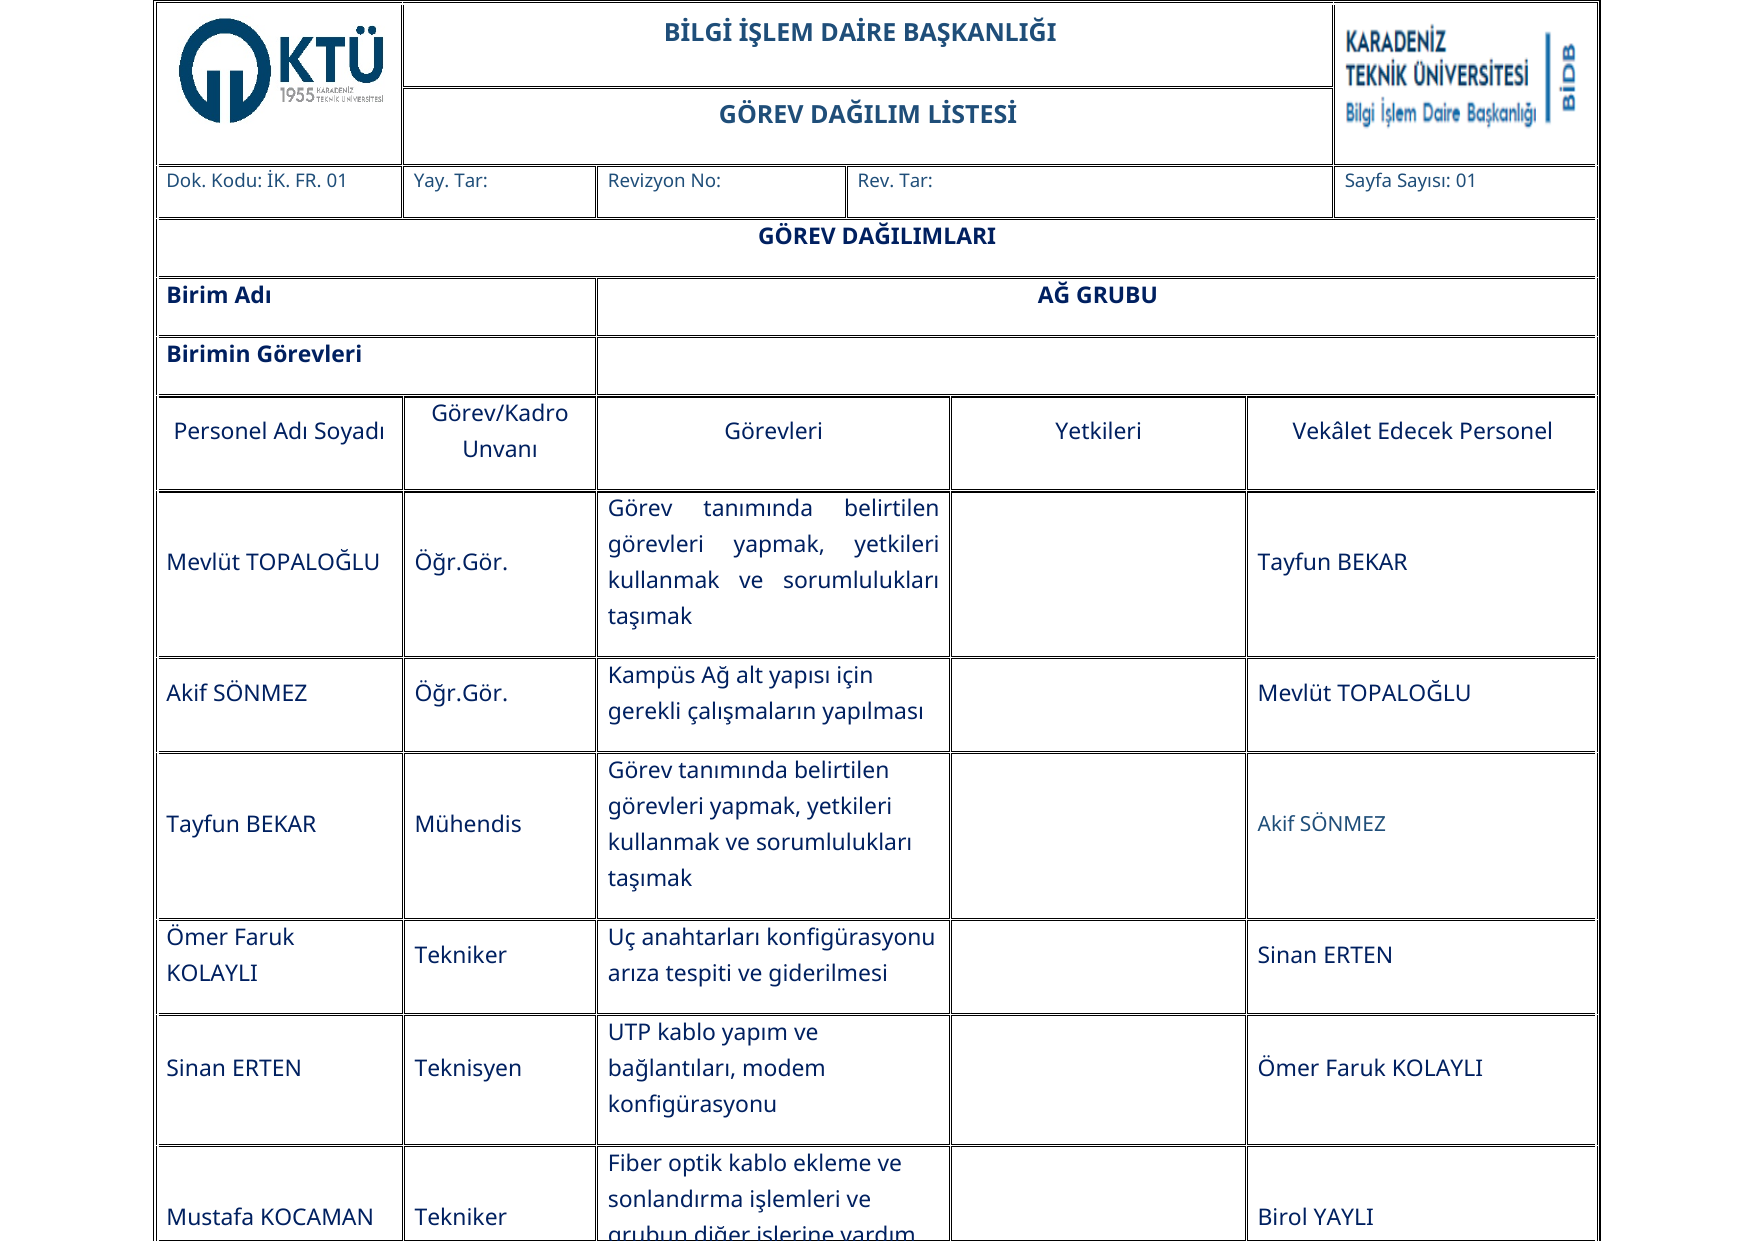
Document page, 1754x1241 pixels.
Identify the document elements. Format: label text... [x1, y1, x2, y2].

table_cell Yetkileri [952, 398, 1245, 489]
table_cell Tayfun BEKAR [1246, 489, 1599, 656]
table_cell Revizyon No: [598, 167, 845, 217]
table_cell [952, 921, 1245, 1013]
table_cell Sayfa Sayısı: 01 [1335, 164, 1597, 217]
table_cell Rev. Tar: [848, 167, 1332, 217]
table_cell Tekniker [405, 921, 595, 1013]
table_header BİLGİ İŞLEM DAİRE BAŞKANLIĞI [402, 3, 1333, 86]
table_cell Öğr.Gör. [405, 493, 595, 656]
table_cell Ömer Faruk KOLAYLI [1246, 1013, 1599, 1144]
picture [166, 3, 401, 138]
table_cell Sinan ERTEN [155, 1013, 403, 1144]
table_cell Uç anahtarları konfigürasyonu arıza tespiti ve giderilmesi [598, 921, 949, 1013]
table_cell Birimin Görevleri [155, 335, 596, 394]
table_cell [952, 659, 1245, 751]
table_cell Akif SÖNMEZ [155, 656, 403, 751]
table_cell Öğr.Gör. [405, 659, 595, 751]
table_cell Kampüs Ağ alt yapısı için gerekli çalışmaların yapılması [598, 659, 949, 751]
table_cell GÖREV DAĞILIMLARI [155, 217, 1599, 276]
table_cell Teknisyen [405, 1016, 595, 1144]
table_cell Ömer Faruk KOLAYLI [155, 918, 403, 1013]
table_header [157, 3, 401, 164]
table_cell UTP kablo yapım ve bağlantıları, modem konfigürasyonu [598, 1016, 949, 1144]
table_cell [952, 493, 1245, 656]
table_cell Yay. Tar: [404, 167, 595, 217]
table_cell Mühendis [405, 754, 595, 918]
table_cell Personel Adı Soyadı [155, 394, 403, 489]
table_cell Görevleri [598, 398, 949, 489]
table_cell Mevlüt TOPALOĞLU [155, 489, 403, 656]
table_cell Tayfun BEKAR [155, 751, 403, 918]
table_cell Vekâlet Edecek Personel [1246, 394, 1599, 489]
table_cell Görev tanımında belirtilen görevleri yapmak, yetkileri kullanmak ve sorumlulukları taşımak [598, 493, 949, 656]
picture [1344, 3, 1578, 139]
table_cell Görev/Kadro Unvanı [405, 398, 595, 489]
table_cell Tekniker [405, 1147, 595, 1240]
table_cell Fiber optik kablo ekleme ve sonlandırma işlemleri ve grubun diğer işlerine yardım etmek [598, 1147, 949, 1240]
table_cell Mevlüt TOPALOĞLU [1246, 656, 1599, 751]
table_cell Dok. Kodu: İK. FR. 01 [157, 164, 401, 217]
table_cell GÖREV DAĞILIM LİSTESİ [404, 89, 1332, 164]
table_cell Sinan ERTEN [1246, 918, 1599, 1013]
table_cell AĞ GRUBU [596, 276, 1599, 335]
table_cell Görev tanımında belirtilen görevleri yapmak, yetkileri kullanmak ve sorumlulukları taşımak [598, 754, 949, 918]
table_cell Mustafa KOCAMAN [155, 1144, 403, 1240]
table_cell [952, 754, 1245, 918]
table_header [1333, 3, 1597, 164]
table_cell Birol YAYLI [1246, 1144, 1599, 1240]
table_cell [596, 335, 1599, 394]
table_cell Akif SÖNMEZ [1246, 751, 1599, 918]
table_cell Birim Adı [155, 276, 596, 335]
table_cell [952, 1147, 1245, 1240]
table_cell [952, 1016, 1245, 1144]
